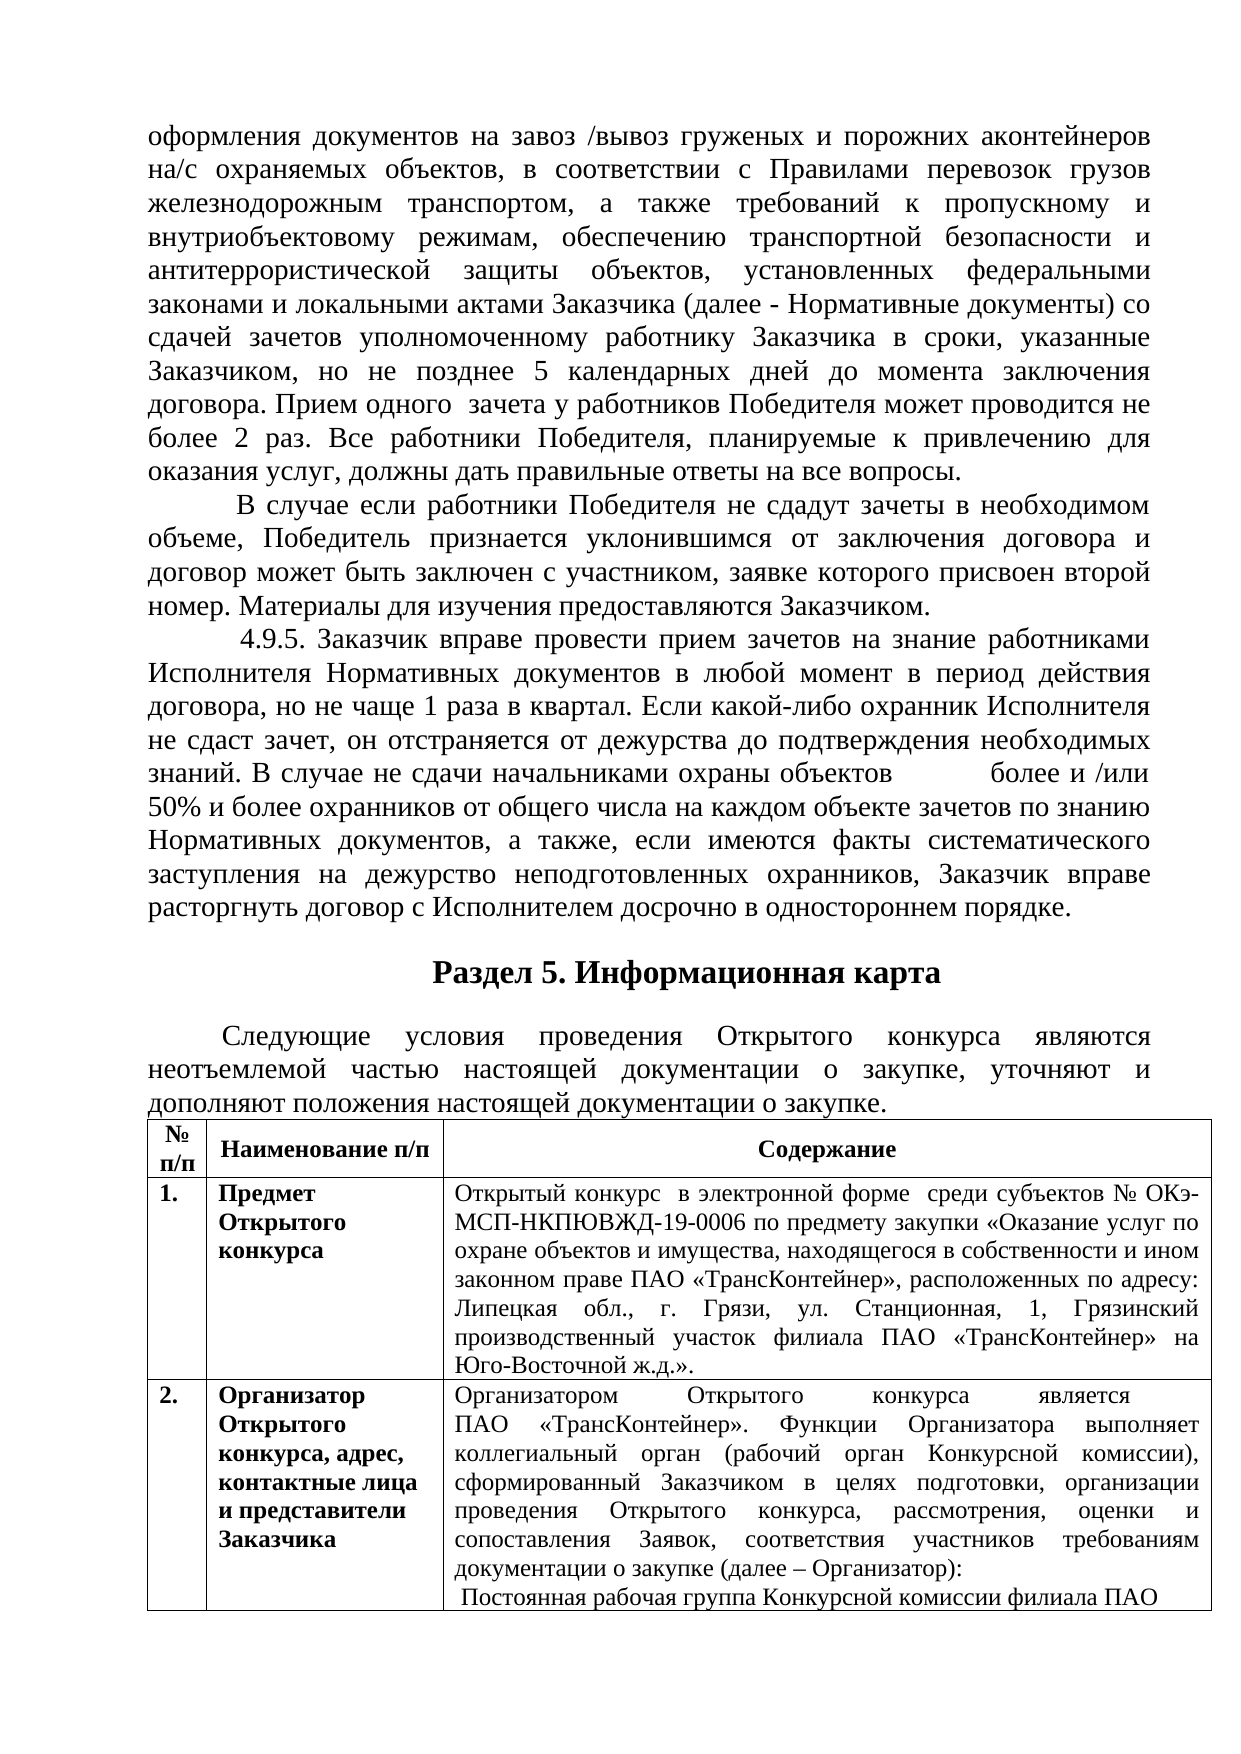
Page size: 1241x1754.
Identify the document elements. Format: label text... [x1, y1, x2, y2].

table_header Наименование п/п [207, 1120, 443, 1177]
table_cell 2. [148, 1380, 206, 1610]
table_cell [444, 1380, 1211, 1610]
text 4.9.5. Заказчик вправе провести прием зачетов на знание работниками Исполнителя Нормативных документов в любой момент в период действия договора, но не чаще 1 раза в квартал. Если какой-либо охранник Исполнителя не сдаст зачет, он отстраняется от дежурства до подтверждения необходимых знаний. В случае не сдачи начальниками охраны объектов более и /или 50% и более охранников от общего числа на каждом объекте зачетов по знанию Нормативных документов, а также, если имеются факты систематического заступления на дежурство неподготовленных охранников, Заказчик вправе расторгнуть договор с Исполнителем досрочно в одностороннем порядке. [148, 621, 1152, 923]
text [148, 118, 1152, 487]
list Следующие условия проведения Открытого конкурса являются неотъемлемой частью настоящей документации о закупке, уточняют и дополняют положения настоящей документации о закупке. [148, 1018, 1152, 1118]
table_header Содержание [444, 1120, 1211, 1177]
table_cell Открытый конкурс в электронной форме среди субъектов № ОКэ-МСП-НКПЮВЖД-19-0006 по предмету закупки «Оказание услуг по охране объектов и имущества, находящегося в собственности и ином законном праве ПАО «ТрансКонтейнер», расположенных по адресу: Липецкая обл., г. Грязи, ул. Станционная, 1, Грязинский производственный участок филиала ПАО «ТрансКонтейнер» на Юго-Восточной ж.д.». [444, 1178, 1211, 1379]
table_cell Предмет Открытого конкурса [207, 1178, 443, 1379]
table_cell 1. [148, 1178, 206, 1379]
table_header № п/п [148, 1120, 206, 1177]
text Раздел 5. Информационная карта [222, 952, 1152, 990]
text В случае если работники Победителя не сдадут зачеты в необходимом объеме, Победитель признается уклонившимся от заключения договора и договор может быть заключен с участником, заявке которого присвоен второй номер. Материалы для изучения предоставляются Заказчиком. [148, 487, 1152, 621]
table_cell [207, 1380, 443, 1610]
